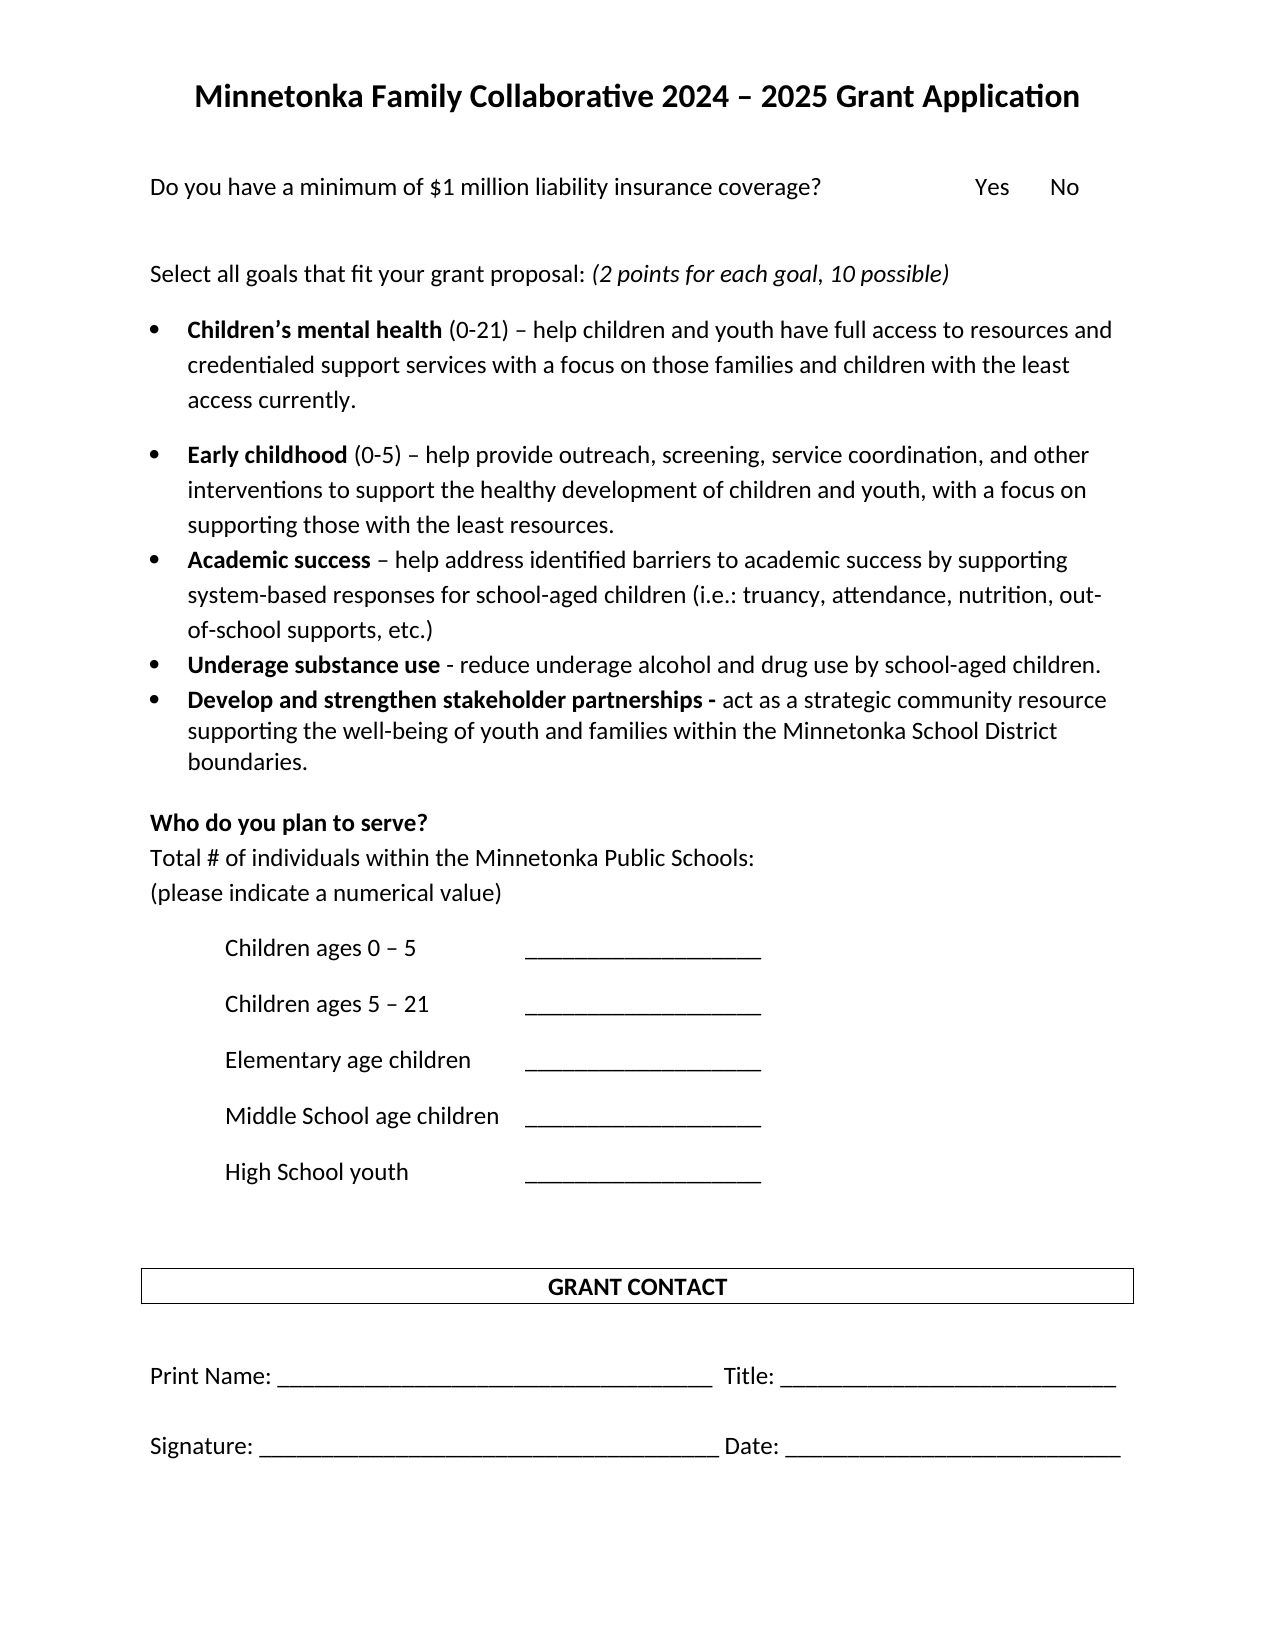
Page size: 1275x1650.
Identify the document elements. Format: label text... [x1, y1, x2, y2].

list Academic success – help address identified barriers to academic success by supporting system-based responses for school-aged children (i.e.: truancy, attendance, nutrition, out-of-school supports, etc.) [150, 544, 1125, 645]
text Print Name: ___________________________________ Title: ___________________________ Signature: _____________________________________ Date: ___________________________ [150, 1360, 1125, 1461]
text Do you have a minimum of $1 million liability insurance coverage? Yes No [150, 172, 1125, 202]
text Middle School age children ___________________ [225, 1100, 1125, 1131]
list Develop and strengthen stakeholder partnerships - act as a strategic community resource supporting the well-being of youth and families within the Minnetonka School District boundaries. [150, 684, 1125, 776]
list Early childhood (0-5) – help provide outreach, screening, service coordination, and other interventions to support the healthy development of children and youth, with a focus on supporting those with the least resources. [150, 439, 1125, 540]
text High School youth ___________________ [225, 1156, 1125, 1186]
list Underage substance use - reduce underage alcohol and drug use by school-aged children. [150, 649, 1125, 680]
list Children’s mental health (0-21) – help children and youth have full access to resources and credentialed support services with a focus on those families and children with the least access currently. [150, 314, 1125, 414]
text Children ages 5 – 21 ___________________ [225, 988, 1125, 1019]
text Elementary age children ___________________ [225, 1044, 1125, 1075]
text Children ages 0 – 5 ___________________ [225, 932, 1125, 963]
text Select all goals that fit your grant proposal: (2 points for each goal, 10 possible) [150, 258, 1125, 288]
text GRANT CONTACT [142, 1269, 1133, 1303]
text Who do you plan to serve? Total # of individuals within the Minnetonka Public Schools: (please indicate a numerical value) [150, 807, 1125, 907]
